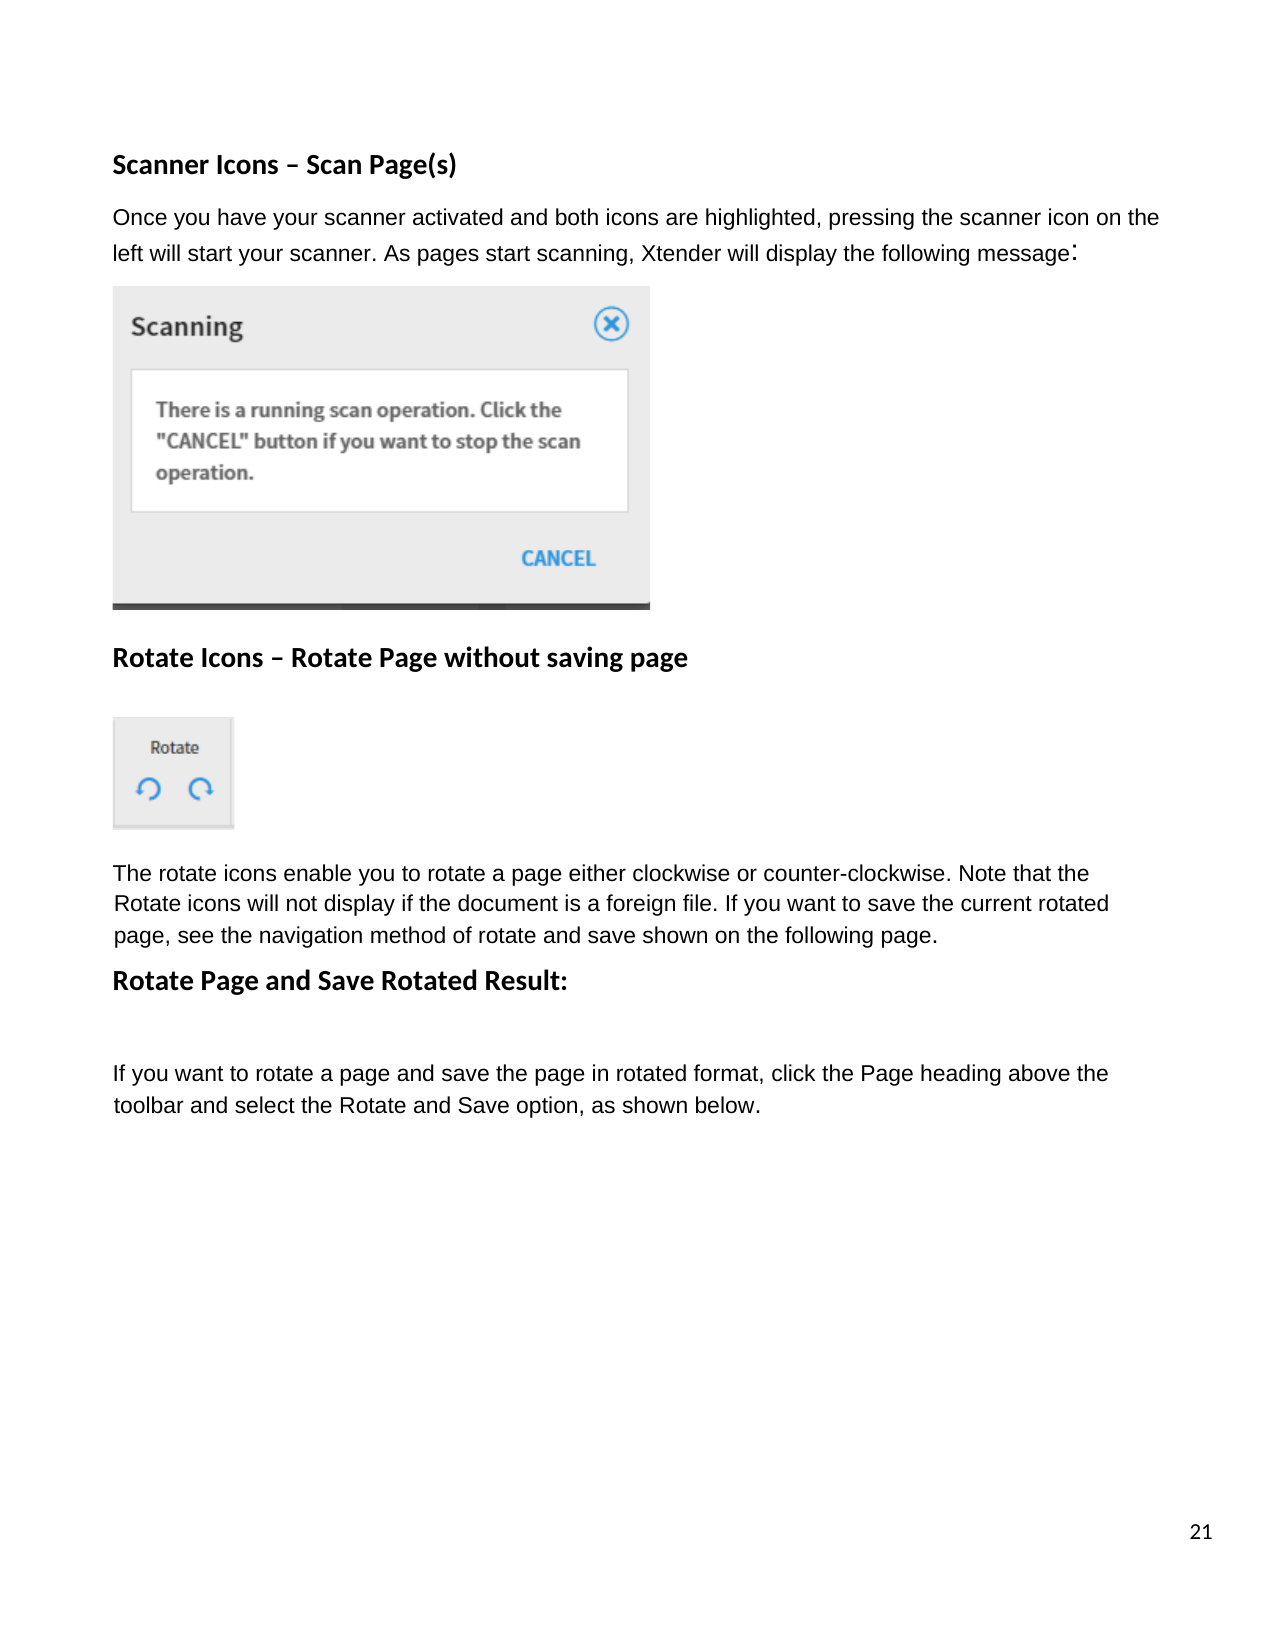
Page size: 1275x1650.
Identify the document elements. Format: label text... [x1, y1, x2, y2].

text Rotate Icons – Rotate Page without saving page [112, 594, 1212, 675]
text Rotate Page and Save Rotated Result: [112, 962, 1212, 998]
text The rotate icons enable you to rotate a page either clockwise or counter-clockwise. Note that the Rotate icons will not display if the document is a foreign file. If you want to save the current rotated page, see the navigation method of rotate and save shown on the following page. [112, 860, 1112, 948]
picture [112, 286, 650, 610]
text Scanner Icons – Scan Page(s) [112, 146, 1212, 181]
text If you want to rotate a page and save the page in rotated format, click the Page heading above the toolbar and select the Rotate and Save option, as shown below. [112, 1059, 1111, 1118]
text Once you have your scanner activated and both icons are highlighted, pressing the scanner icon on the left will start your scanner. As pages start scanning, Xtender will display the following message: [112, 203, 1162, 267]
picture [112, 717, 235, 830]
